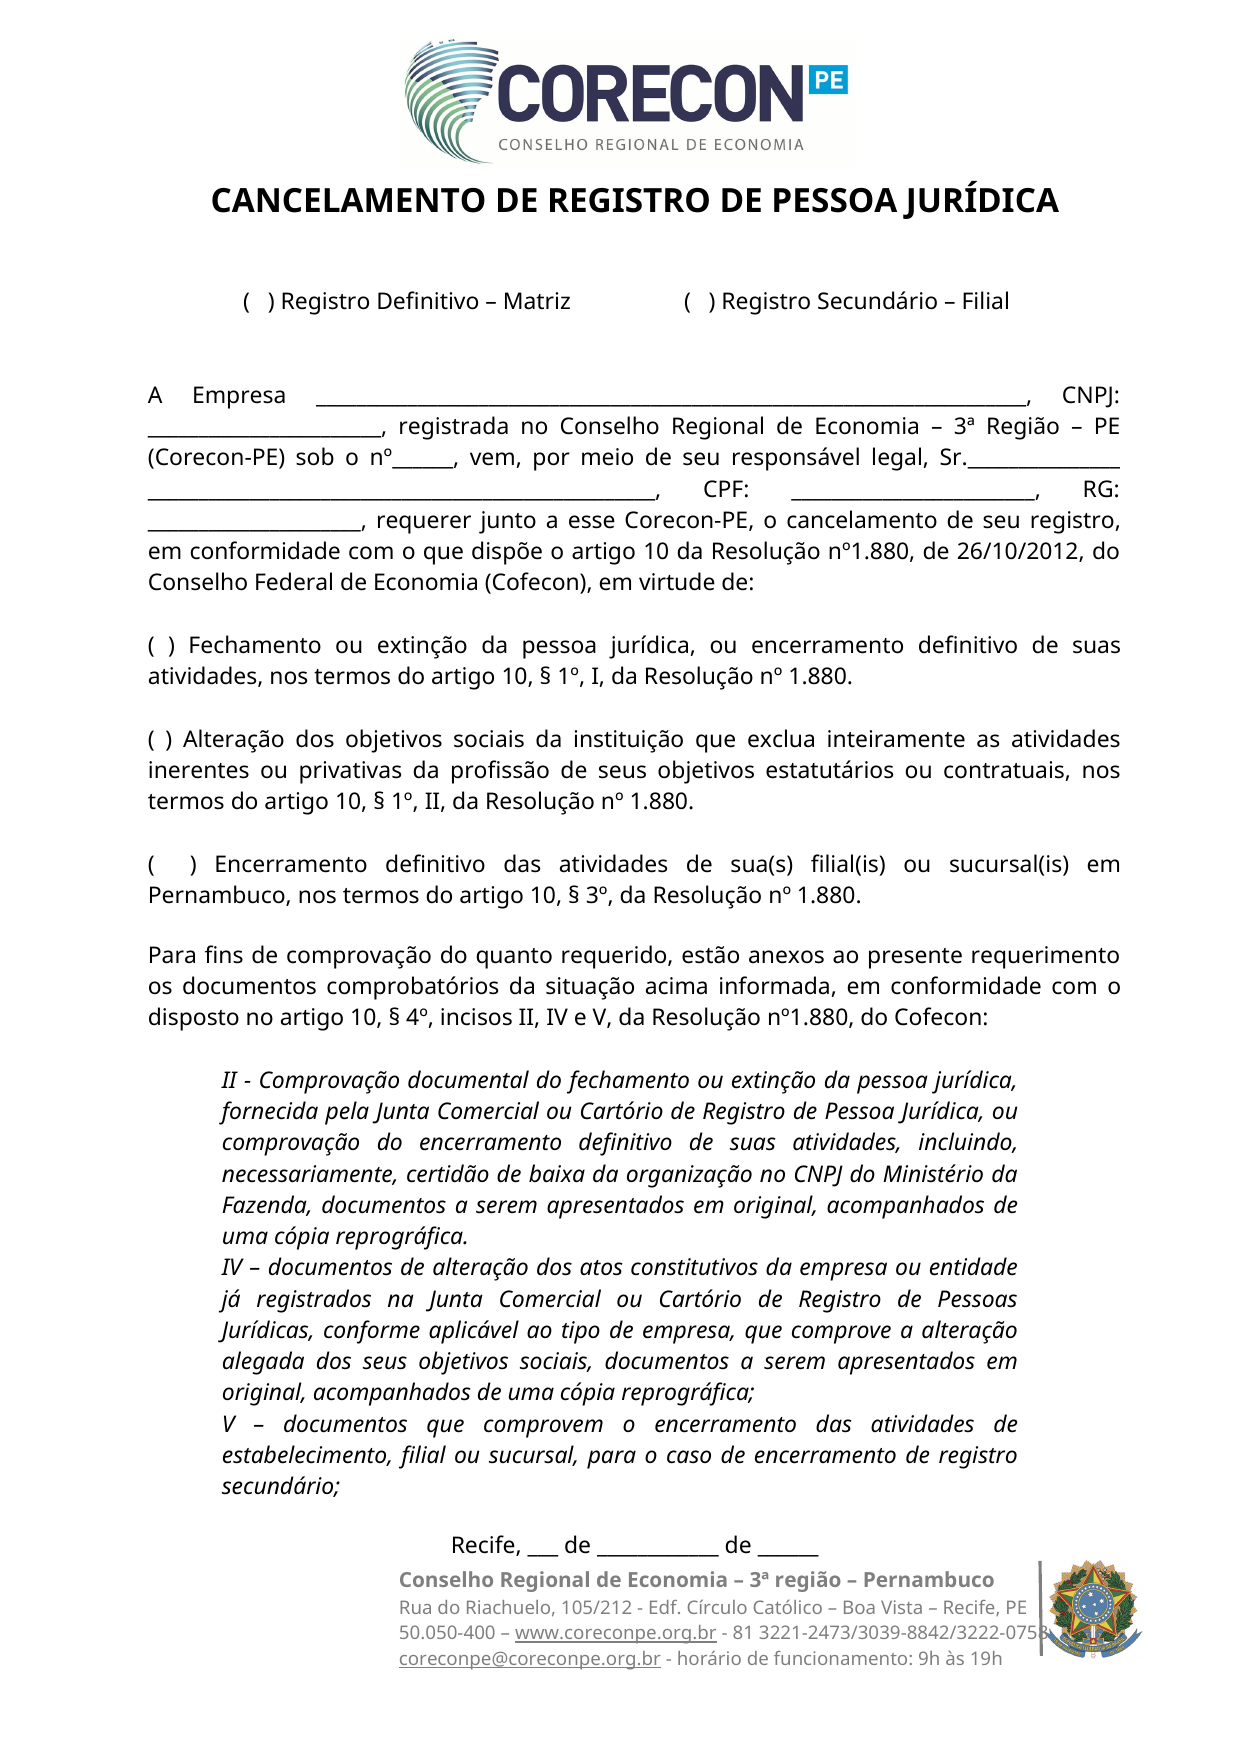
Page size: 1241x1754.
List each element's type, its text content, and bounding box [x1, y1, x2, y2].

text ( ) Encerramento definitivo das atividades de sua(s) filial(is) ou sucursal(is) em Pernambuco, nos termos do artigo 10, § 3º, da Resolução nº 1.880. [148, 848, 1122, 910]
text IV – documentos de alteração dos atos constitutivos da empresa ou entidade já registrados na Junta Comercial ou Cartório de Registro de Pessoas Jurídicas, conforme aplicável ao tipo de empresa, que comprove a alteração alegada dos seus objetivos sociais, documentos a serem apresentados em original, acompanhados de uma cópia reprográfica; [222, 1251, 1019, 1408]
text ( ) Alteração dos objetivos sociais da instituição que exclua inteiramente as atividades inerentes ou privativas da profissão de seus objetivos estatutários ou contratuais, nos termos do artigo 10, § 1º, II, da Resolução nº 1.880. [148, 723, 1122, 816]
text A Empresa ______________________________________________________________________, CNPJ: _______________________, registrada no Conselho Regional de Economia – 3ª Região – PE (Corecon-PE) sob o nº______, vem, por meio de seu responsável legal, Sr._______________ __________________________________________________, CPF: ________________________, RG: _____________________, requerer junto a esse Corecon-PE, o cancelamento de seu registro, em conformidade com o que dispõe o artigo 10 da Resolução nº1.880, de 26/10/2012, do Conselho Federal de Economia (Cofecon), em virtude de: [148, 379, 1122, 598]
text ( ) Registro Definitivo – Matriz ( ) Registro Secundário – Filial [148, 285, 1122, 316]
text Para fins de comprovação do quanto requerido, estão anexos ao presente requerimento os documentos comprobatórios da situação acima informada, em conformidade com o disposto no artigo 10, § 4º, incisos II, IV e V, da Resolução nº1.880, do Cofecon: [148, 939, 1122, 1033]
picture [1041, 1557, 1146, 1661]
text Recife, ___ de ____________ de ______ [148, 1529, 1122, 1561]
text ( ) Fechamento ou extinção da pessoa jurídica, ou encerramento definitivo de suas atividades, nos termos do artigo 10, § 1º, I, da Resolução nº 1.880. [148, 629, 1122, 691]
text II - Comprovação documental do fechamento ou extinção da pessoa jurídica, fornecida pela Junta Comercial ou Cartório de Registro de Pessoa Jurídica, ou comprovação do encerramento definitivo de suas atividades, incluindo, necessariamente, certidão de baixa da organização no CNPJ do Ministério da Fazenda, documentos a serem apresentados em original, acompanhados de uma cópia reprográfica. [222, 1064, 1019, 1251]
picture [400, 34, 857, 169]
text CANCELAMENTO DE REGISTRO DE PESSOA JURÍDICA [148, 177, 1122, 223]
text V – documentos que comprovem o encerramento das atividades de estabelecimento, filial ou sucursal, para o caso de encerramento de registro secundário; [222, 1408, 1019, 1529]
